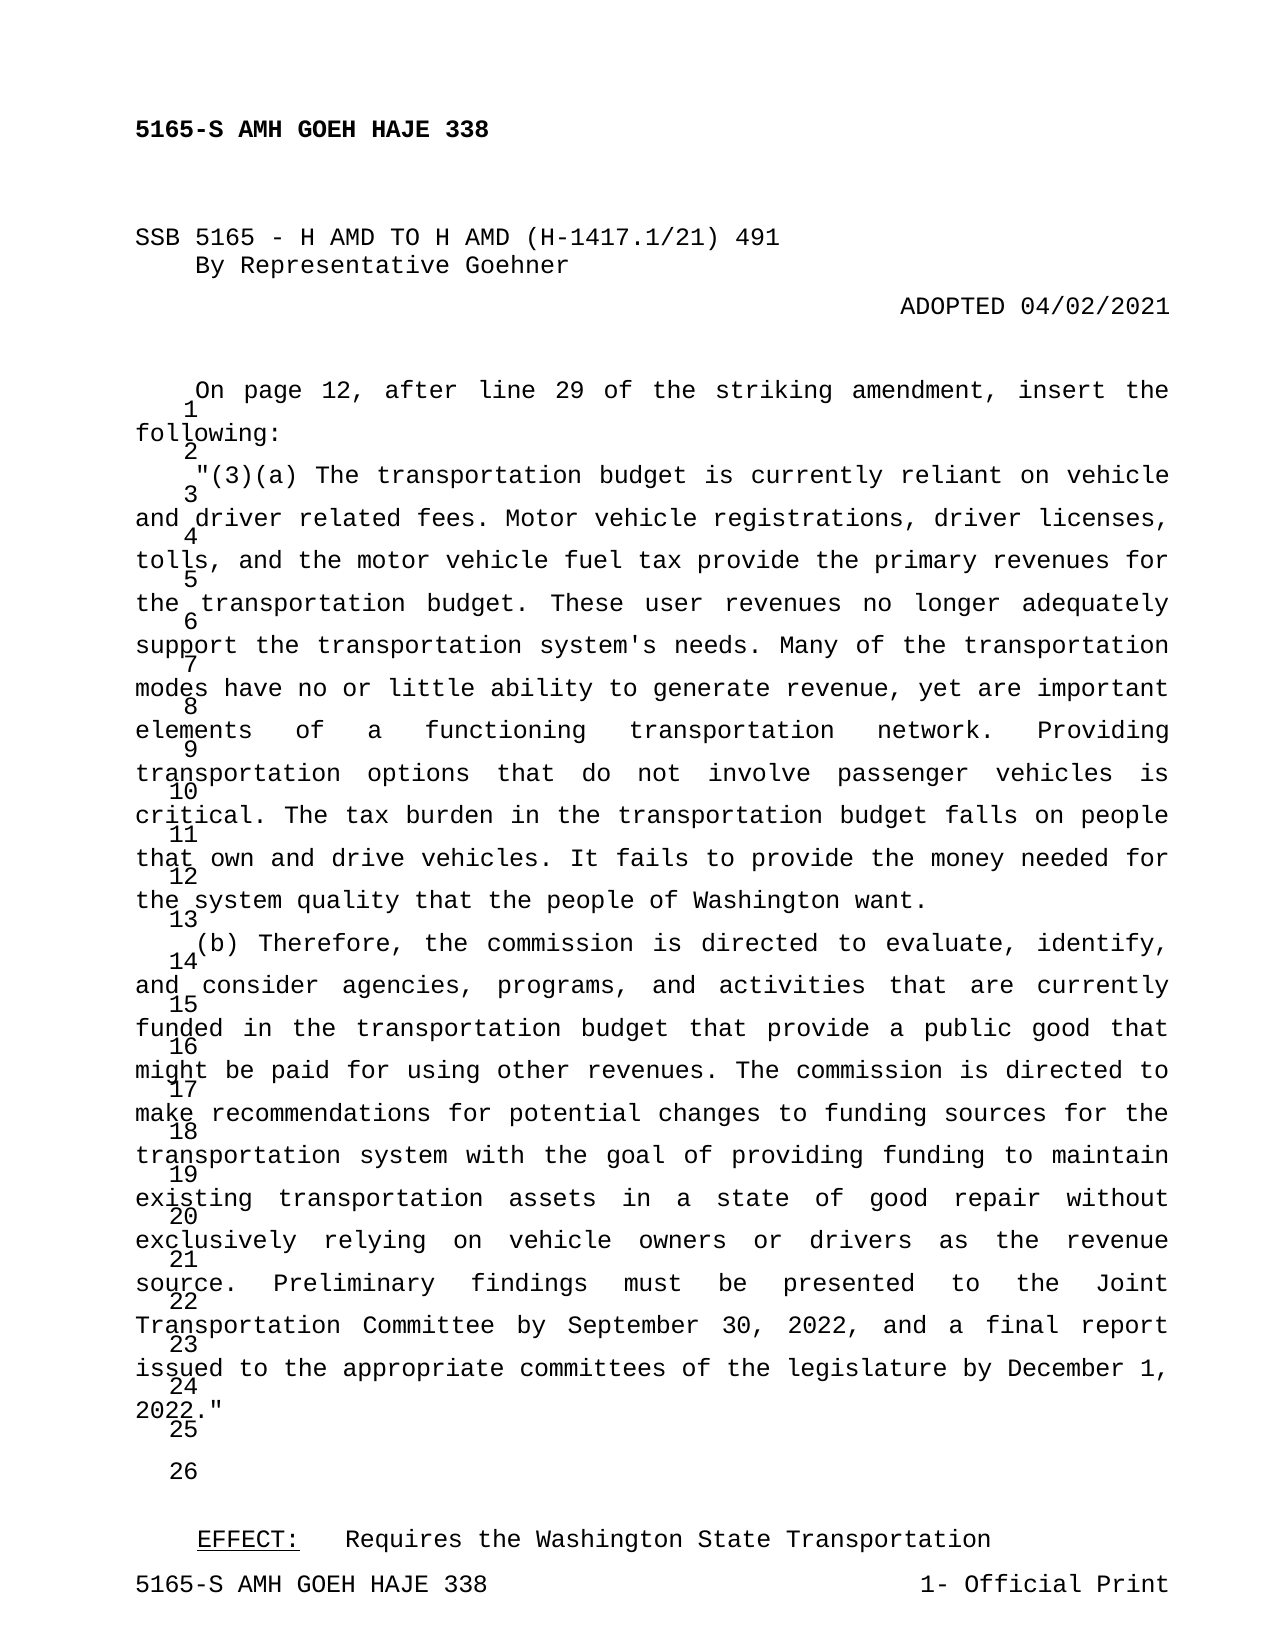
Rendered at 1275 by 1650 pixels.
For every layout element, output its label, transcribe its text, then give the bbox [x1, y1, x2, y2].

text "(3)(a) The transportation budget is currently reliant on vehicle and driver related fees. Motor vehicle registrations, driver licenses, tolls, and the motor vehicle fuel tax provide the primary revenues for the transportation budget. These user revenues no longer adequately support the transportation system's needs. Many of the transportation modes have no or little ability to generate revenue, yet are important elements of a functioning transportation network. Providing transportation options that do not involve passenger vehicles is critical. The tax burden in the transportation budget falls on people that own and drive vehicles. It fails to provide the money needed for the system quality that the people of Washington want. [135, 450, 1170, 917]
text On page 12, after line 29 of the striking amendment, insert the following: [135, 365, 1170, 450]
text (b) Therefore, the commission is directed to evaluate, identify, and consider agencies, programs, and activities that are currently funded in the transportation budget that provide a public good that might be paid for using other revenues. The commission is directed to make recommendations for potential changes to funding sources for the transportation system with the goal of providing funding to maintain existing transportation assets in a state of good repair without exclusively relying on vehicle owners or drivers as the revenue source. Preliminary findings must be presented to the Joint Transportation Committee by September 30, 2022, and a final report issued to the appropriate committees of the legislature by December 1, 2022." [135, 917, 1170, 1427]
text - [135, 224, 1170, 252]
